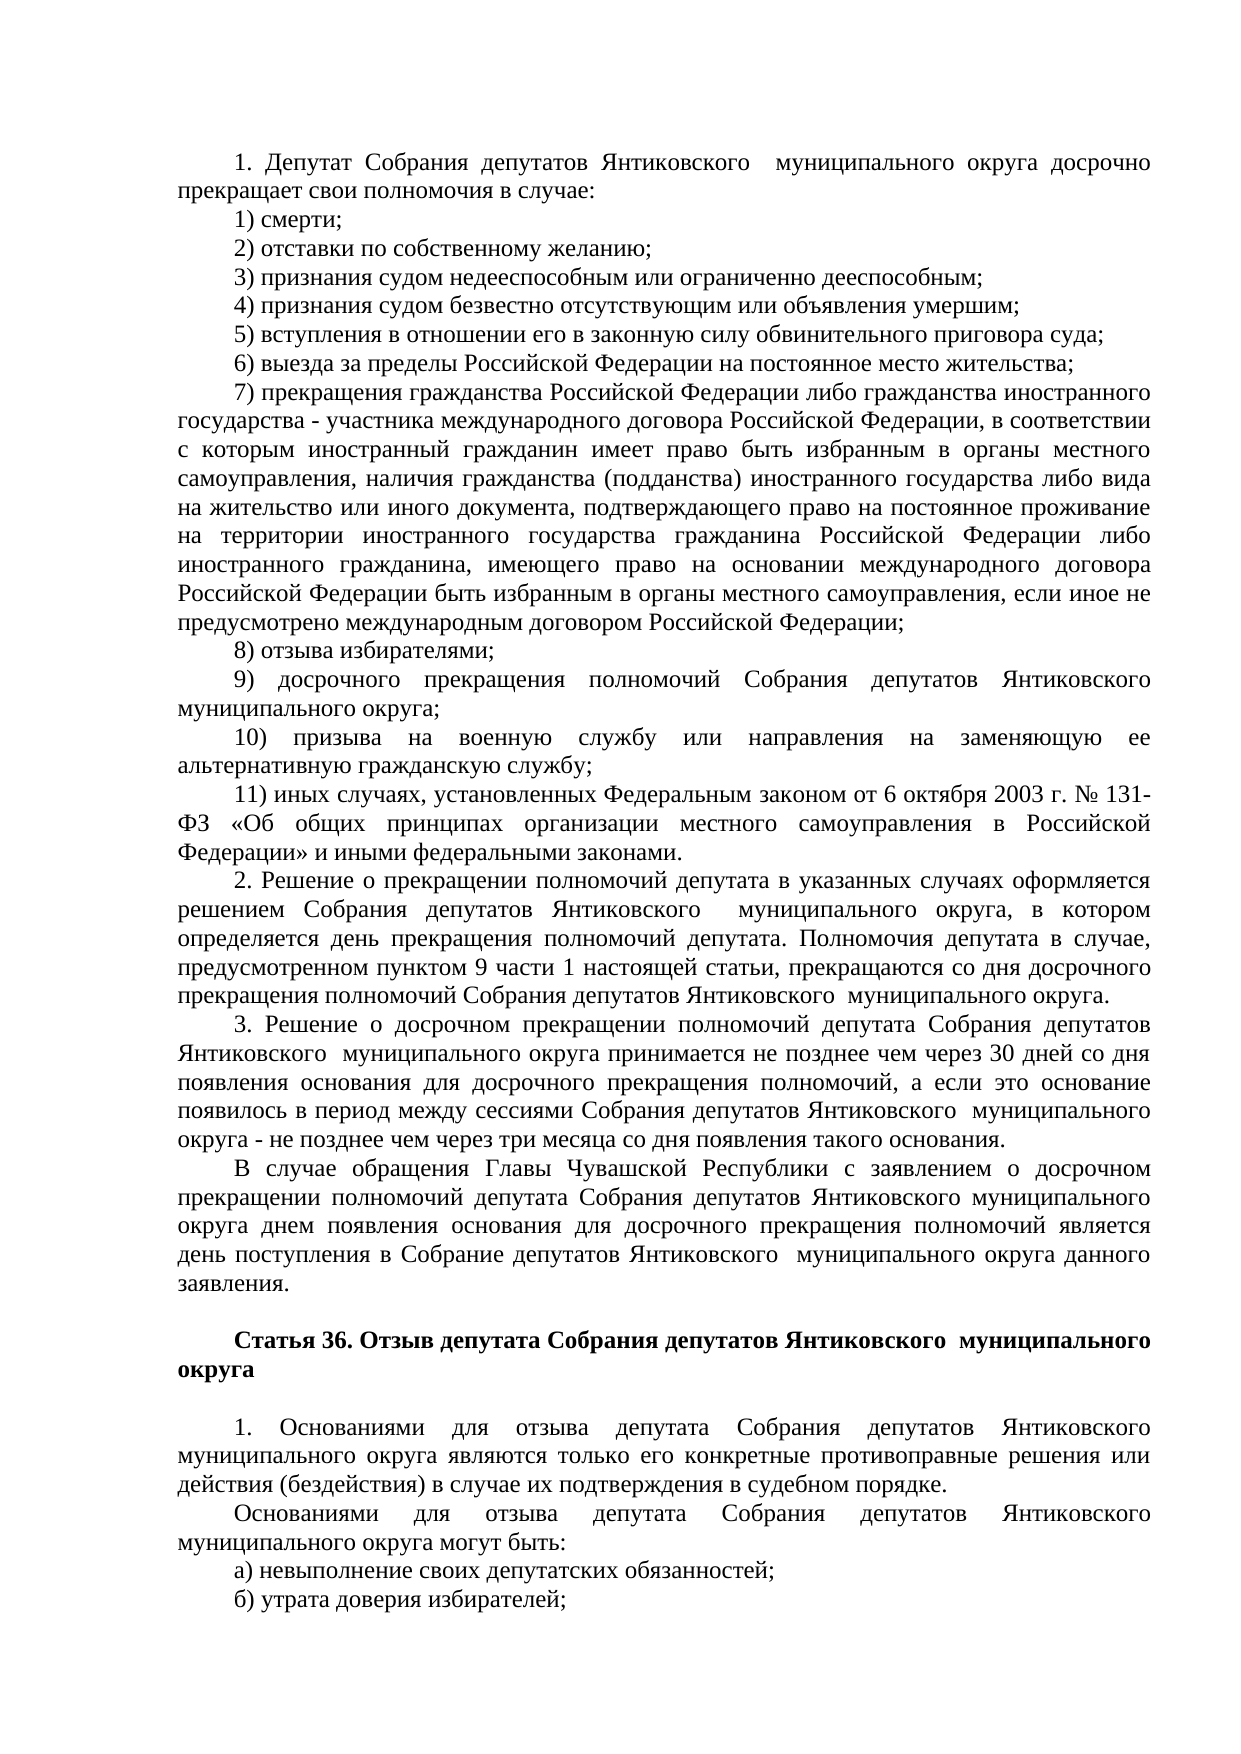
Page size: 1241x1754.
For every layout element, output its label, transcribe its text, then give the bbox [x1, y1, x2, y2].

text 10) призыва на военную службу или направления на заменяющую ее альтернативную гражданскую службу; [177, 722, 1152, 779]
text 5) вступления в отношении его в законную силу обвинительного приговора суда; [177, 319, 1152, 348]
text 1. Основаниями для отзыва депутата Собрания депутатов Янтиковского муниципального округа являются только его конкретные противоправные решения или действия (бездействия) в случае их подтверждения в судебном порядке. [177, 1412, 1152, 1498]
text 7) прекращения гражданства Российской Федерации либо гражданства иностранного государства - участника международного договора Российской Федерации, в соответствии с которым иностранный гражданин имеет право быть избранным в органы местного самоуправления, наличия гражданства (подданства) иностранного государства либо вида на жительство или иного документа, подтверждающего право на постоянное проживание на территории иностранного государства гражданина Российской Федерации либо иностранного гражданина, имеющего право на основании международного договора Российской Федерации быть избранным в органы местного самоуправления, если иное не предусмотрено международным договором Российской Федерации; [177, 377, 1152, 636]
text 3) признания судом недееспособным или ограниченно дееспособным; [177, 262, 1152, 291]
text 2) отставки по собственному желанию; [177, 233, 1152, 262]
text 9) досрочного прекращения полномочий Собрания депутатов Янтиковского муниципального округа; [177, 664, 1152, 722]
text 1. Депутат Собрания депутатов Янтиковского муниципального округа досрочно прекращает свои полномочия в случае: [177, 147, 1152, 204]
text Основаниями для отзыва депутата Собрания депутатов Янтиковского муниципального округа могут быть: [177, 1498, 1152, 1556]
text 11) иных случаях, установленных Федеральным законом от 6 октября 2003 г. № 131-ФЗ «Об общих принципах организации местного самоуправления в Российской Федерации» и иными федеральными законами. [177, 779, 1152, 866]
text 3. Решение о досрочном прекращении полномочий депутата Собрания депутатов Янтиковского муниципального округа принимается не позднее чем через 30 дней со дня появления основания для досрочного прекращения полномочий, а если это основание появилось в период между сессиями Собрания депутатов Янтиковского муниципального округа - не позднее чем через три месяца со дня появления такого основания. [177, 1009, 1152, 1153]
text 8) отзыва избирателями; [177, 636, 1152, 664]
text 1) смерти; [177, 204, 1152, 233]
text 2. Решение о прекращении полномочий депутата в указанных случаях оформляется решением Собрания депутатов Янтиковского муниципального округа, в котором определяется день прекращения полномочий депутата. Полномочия депутата в случае, предусмотренном пунктом 9 части 1 настоящей статьи, прекращаются со дня досрочного прекращения полномочий Собрания депутатов Янтиковского муниципального округа. [177, 866, 1152, 1009]
text б) утрата доверия избирателей; [177, 1584, 1152, 1613]
text 4) признания судом безвестно отсутствующим или объявления умершим; [177, 291, 1152, 319]
text 6) выезда за пределы Российской Федерации на постоянное место жительства; [177, 348, 1152, 377]
text В случае обращения Главы Чувашской Республики с заявлением о досрочном прекращении полномочий депутата Собрания депутатов Янтиковского муниципального округа днем появления основания для досрочного прекращения полномочий является день поступления в Собрание депутатов Янтиковского муниципального округа данного заявления. [177, 1153, 1152, 1297]
text а) невыполнение своих депутатских обязанностей; [177, 1556, 1152, 1584]
title Статья 36. Отзыв депутата Собрания депутатов Янтиковского муниципального округа [177, 1326, 1152, 1383]
